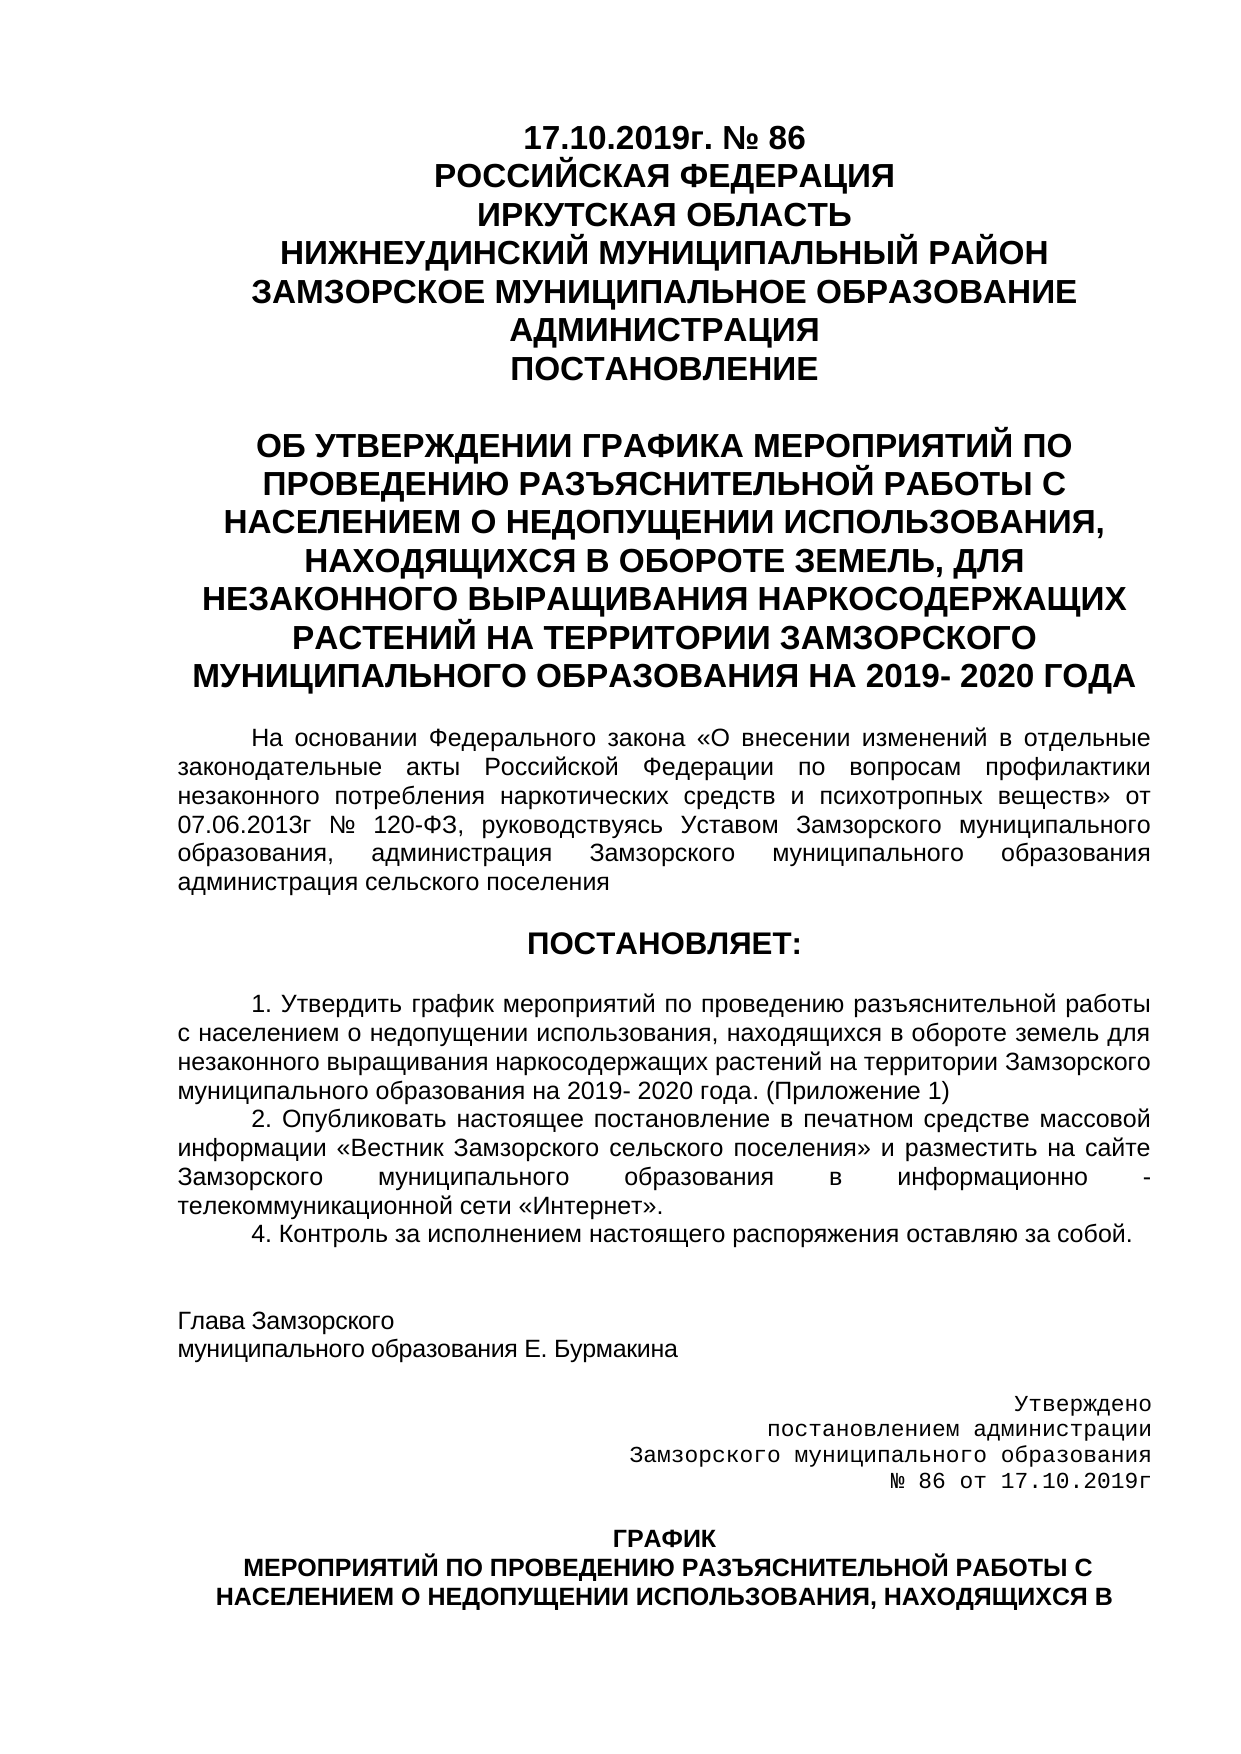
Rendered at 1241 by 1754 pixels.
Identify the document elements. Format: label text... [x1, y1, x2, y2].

text ПОСТАНОВЛЯЕТ: [177, 925, 1152, 961]
text 1. Утвердить график мероприятий по проведению разъяснительной работы с населением о недопущении использования, находящихся в обороте земель для незаконного выращивания наркосодержащих растений на территории Замзорского муниципального образования на 2019- 2020 года. (Приложение 1) [177, 989, 1152, 1104]
text 2. Опубликовать настоящее постановление в печатном средстве массовой информации «Вестник Замзорского сельского поселения» и разместить на сайте Замзорского муниципального образования в информационно - телекоммуникационной сети «Интернет». [177, 1104, 1152, 1219]
text Глава Замзорского [177, 1306, 1152, 1334]
text постановлением администрации [259, 1418, 1152, 1444]
text ГРАФИК [177, 1524, 1152, 1553]
text 4. Контроль за исполнением настоящего распоряжения оставляю за собой. [177, 1219, 1152, 1248]
text 17.10.2019г. № 86 [177, 118, 1152, 157]
text муниципального образования Е. Бурмакина [177, 1334, 1152, 1363]
text ПОСТАНОВЛЕНИЕ [177, 349, 1152, 387]
text АДМИНИСТРАЦИЯ [177, 310, 1152, 349]
text ОБ УТВЕРЖДЕНИИ ГРАФИКА МЕРОПРИЯТИЙ ПО ПРОВЕДЕНИЮ РАЗЪЯСНИТЕЛЬНОЙ РАБОТЫ С НАСЕЛЕНИЕМ О НЕДОПУЩЕНИИ ИСПОЛЬЗОВАНИЯ, НАХОДЯЩИХСЯ В ОБОРОТЕ ЗЕМЕЛЬ, ДЛЯ НЕЗАКОННОГО ВЫРАЩИВАНИЯ НАРКОСОДЕРЖАЩИХ РАСТЕНИЙ НА ТЕРРИТОРИИ ЗАМЗОРСКОГО МУНИЦИПАЛЬНОГО ОБРАЗОВАНИЯ НА 2019- 2020 ГОДА [177, 426, 1152, 695]
text № 86 от 17.10.2019г [259, 1470, 1152, 1496]
text РОССИЙСКАЯ ФЕДЕРАЦИЯ [177, 157, 1152, 195]
text ИРКУТСКАЯ ОБЛАСТЬ [177, 195, 1152, 233]
text НИЖНЕУДИНСКИЙ МУНИЦИПАЛЬНЫЙ РАЙОН [177, 233, 1152, 272]
text На основании Федерального закона «О внесении изменений в отдельные законодательные акты Российской Федерации по вопросам профилактики незаконного потребления наркотических средств и психотропных веществ» от 07.06.2013г № 120-ФЗ, руководствуясь Уставом Замзорского муниципального образования, администрация Замзорского муниципального образования администрация сельского поселения [177, 723, 1152, 896]
text ЗАМЗОРСКОЕ МУНИЦИПАЛЬНОЕ ОБРАЗОВАНИЕ [177, 272, 1152, 310]
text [177, 1553, 1152, 1611]
text Утверждено [259, 1392, 1152, 1418]
text Замзорского муниципального образования [259, 1444, 1152, 1470]
